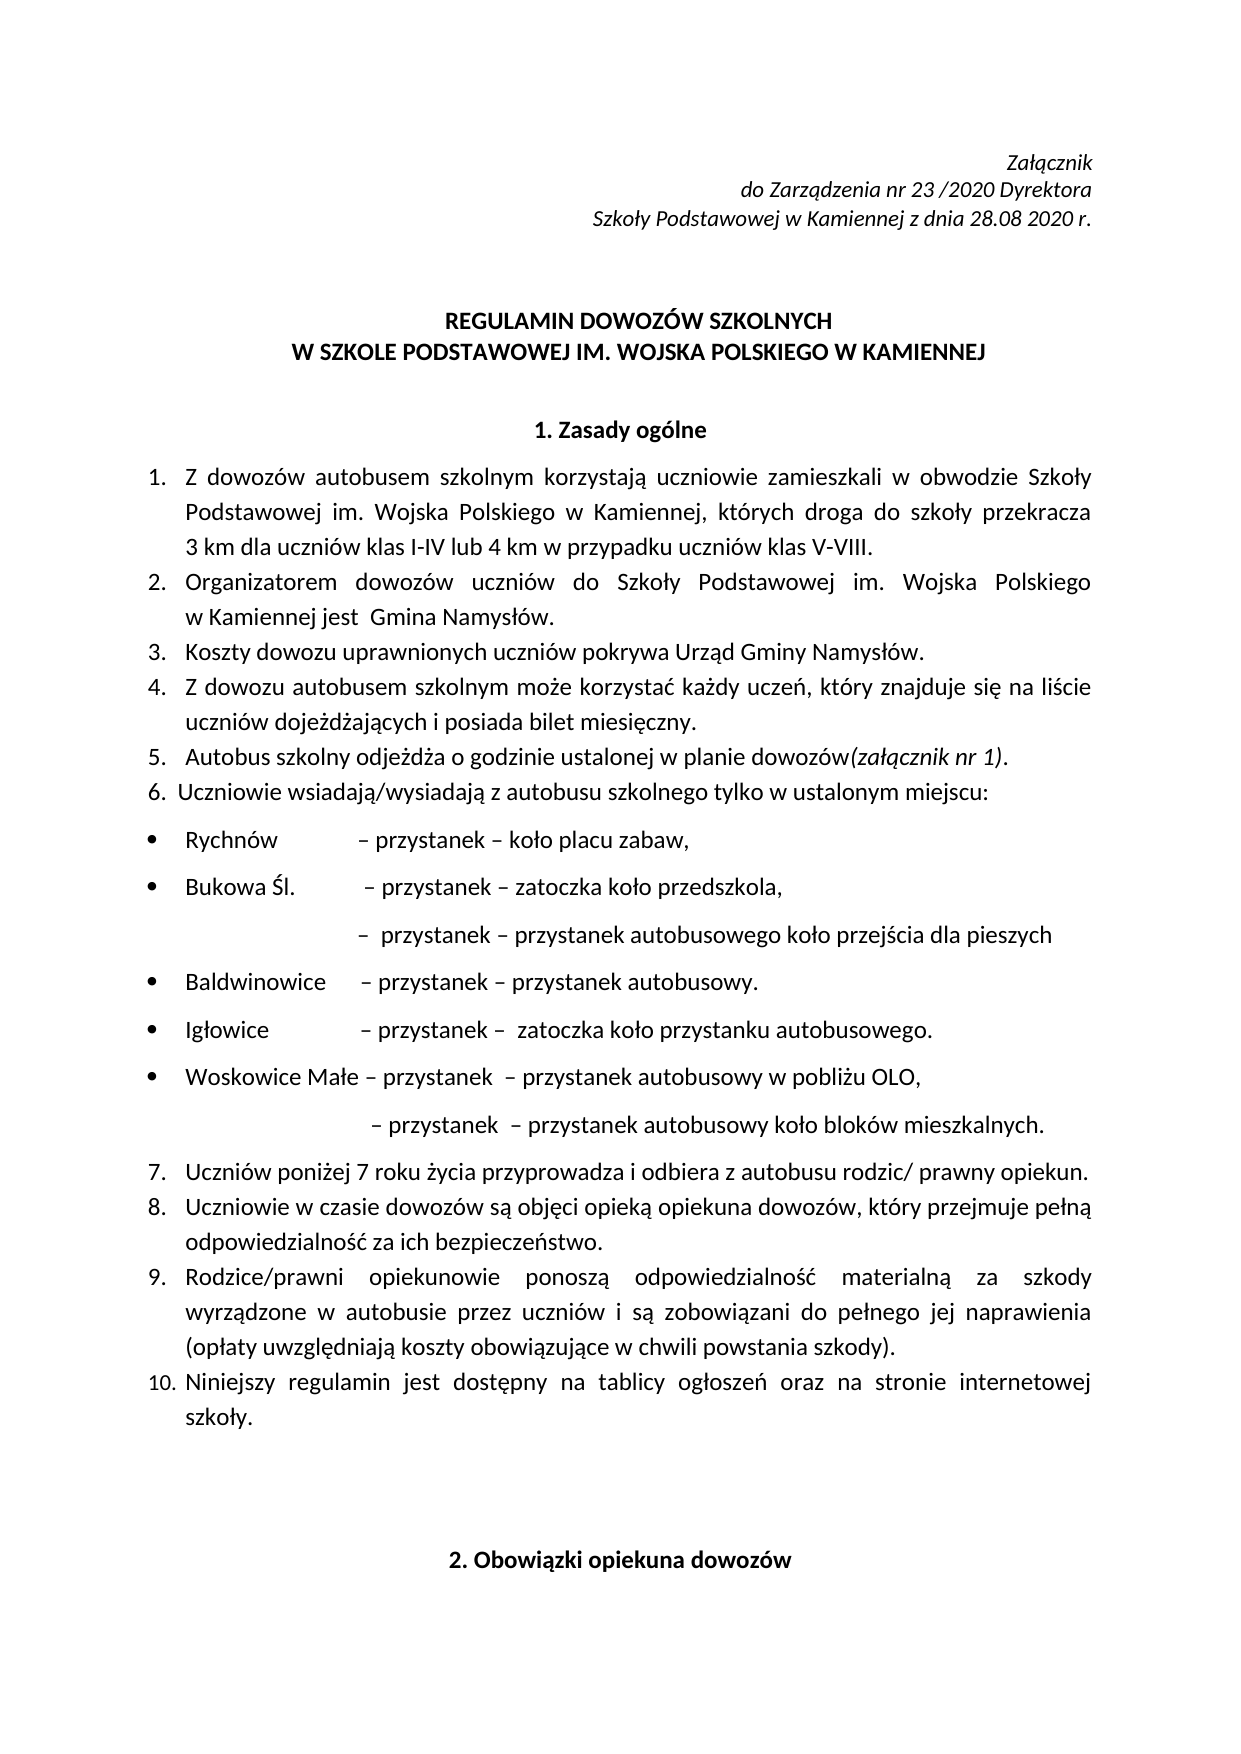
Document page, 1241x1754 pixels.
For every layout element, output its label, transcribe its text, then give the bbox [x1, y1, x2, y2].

text Załącznik [185, 148, 1093, 176]
text – przystanek – przystanek autobusowy koło bloków mieszkalnych. [110, 1109, 1123, 1139]
text 2. Obowiązki opiekuna dowozów [148, 1544, 1093, 1574]
list Organizatorem dowozów uczniów do Szkoły Podstawowej im. Wojska Polskiego w Kamiennej jest Gmina Namysłów. [148, 567, 1093, 632]
text REGULAMIN DOWOZÓW SZKOLNYCH [185, 306, 1093, 336]
list Rodzice/prawni opiekunowie ponoszą odpowiedzialność materialną za szkody wyrządzone w autobusie przez uczniów i są zobowiązani do pełnego jej naprawienia (opłaty uwzględniają koszty obowiązujące w chwili powstania szkody). [148, 1262, 1093, 1362]
text 1. Zasady ogólne [148, 414, 1093, 444]
list Z dowozu autobusem szkolnym może korzystać każdy uczeń, który znajduje się na liście uczniów dojeżdżających i posiada bilet miesięczny. [148, 672, 1093, 737]
text Szkoły Podstawowej w Kamiennej z dnia 28.08 2020 r. [185, 204, 1093, 232]
list Bukowa Śl. – przystanek – zatoczka koło przedszkola, [148, 872, 1093, 902]
list Autobus szkolny odjeżdża o godzinie ustalonej w planie dowozów(załącznik nr 1). [148, 742, 1093, 772]
list Igłowice – przystanek – zatoczka koło przystanku autobusowego. [148, 1014, 1093, 1044]
list Uczniowie wsiadają/wysiadają z autobusu szkolnego tylko w ustalonym miejscu: [148, 777, 1093, 807]
list Woskowice Małe – przystanek – przystanek autobusowy w pobliżu OLO, [148, 1062, 1093, 1092]
text – przystanek – przystanek autobusowego koło przejścia dla pieszych [148, 919, 1093, 949]
list Rychnów – przystanek – koło placu zabaw, [148, 824, 1093, 854]
text W SZKOLE PODSTAWOWEJ IM. WOJSKA POLSKIEGO W KAMIENNEJ [185, 336, 1093, 367]
list Uczniów poniżej 7 roku życia przyprowadza i odbiera z autobusu rodzic/ prawny opiekun. [148, 1157, 1093, 1187]
list Z dowozów autobusem szkolnym korzystają uczniowie zamieszkali w obwodzie Szkoły Podstawowej im. Wojska Polskiego w Kamiennej, których droga do szkoły przekracza 3 km dla uczniów klas I-IV lub 4 km w przypadku uczniów klas V-VIII. [148, 462, 1093, 562]
list Uczniowie w czasie dowozów są objęci opieką opiekuna dowozów, który przejmuje pełną odpowiedzialność za ich bezpieczeństwo. [148, 1192, 1093, 1257]
list Koszty dowozu uprawnionych uczniów pokrywa Urząd Gminy Namysłów. [148, 637, 1093, 667]
list Baldwinowice – przystanek – przystanek autobusowy. [148, 967, 1093, 997]
text do Zarządzenia nr 23 /2020 Dyrektora [185, 176, 1093, 204]
list Niniejszy regulamin jest dostępny na tablicy ogłoszeń oraz na stronie internetowej szkoły. [148, 1367, 1093, 1432]
